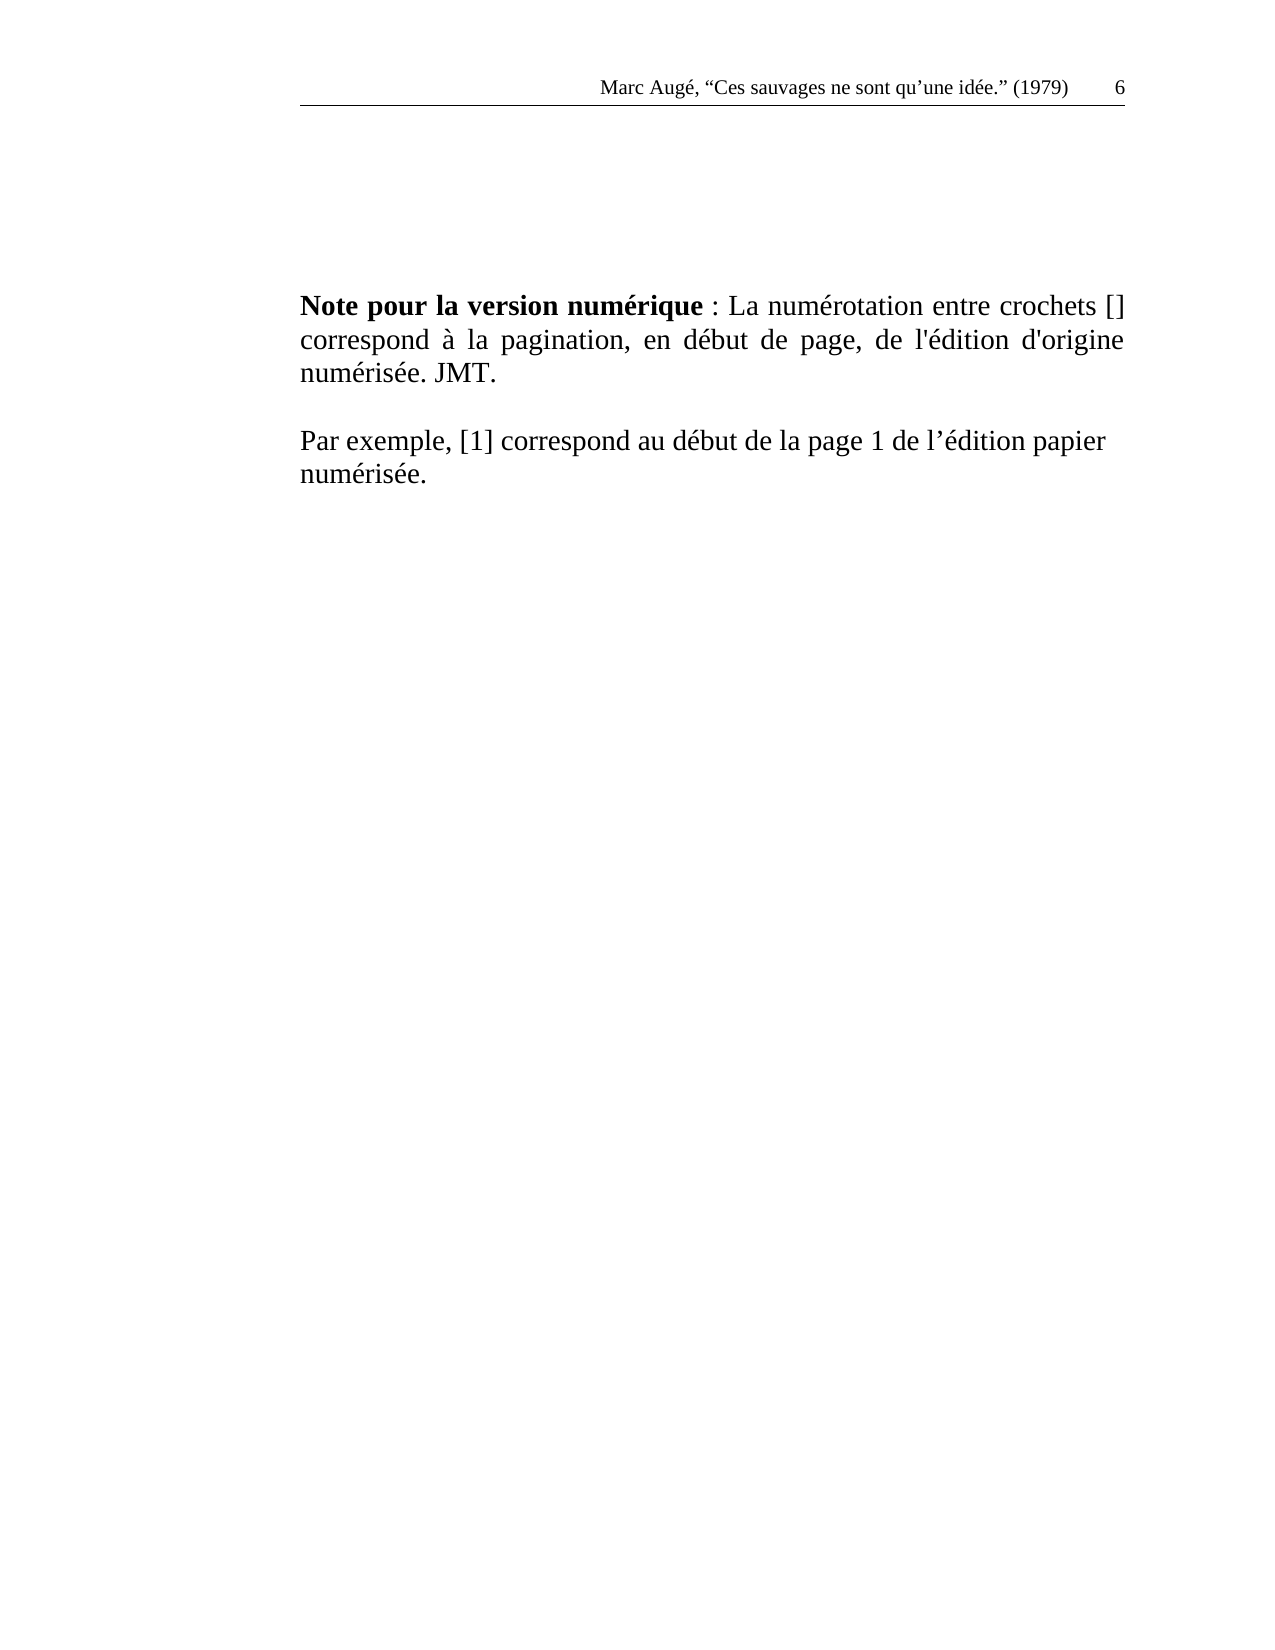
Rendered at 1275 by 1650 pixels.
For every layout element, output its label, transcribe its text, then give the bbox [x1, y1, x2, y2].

text Par exemple, [1] correspond au début de la page 1 de l’édition papier numérisée. [300, 423, 1125, 490]
text Note pour la version numérique : La numérotation entre crochets [] correspond à la pagination, en début de page, de l'édition d'origine numérisée. JMT. [300, 288, 1125, 389]
